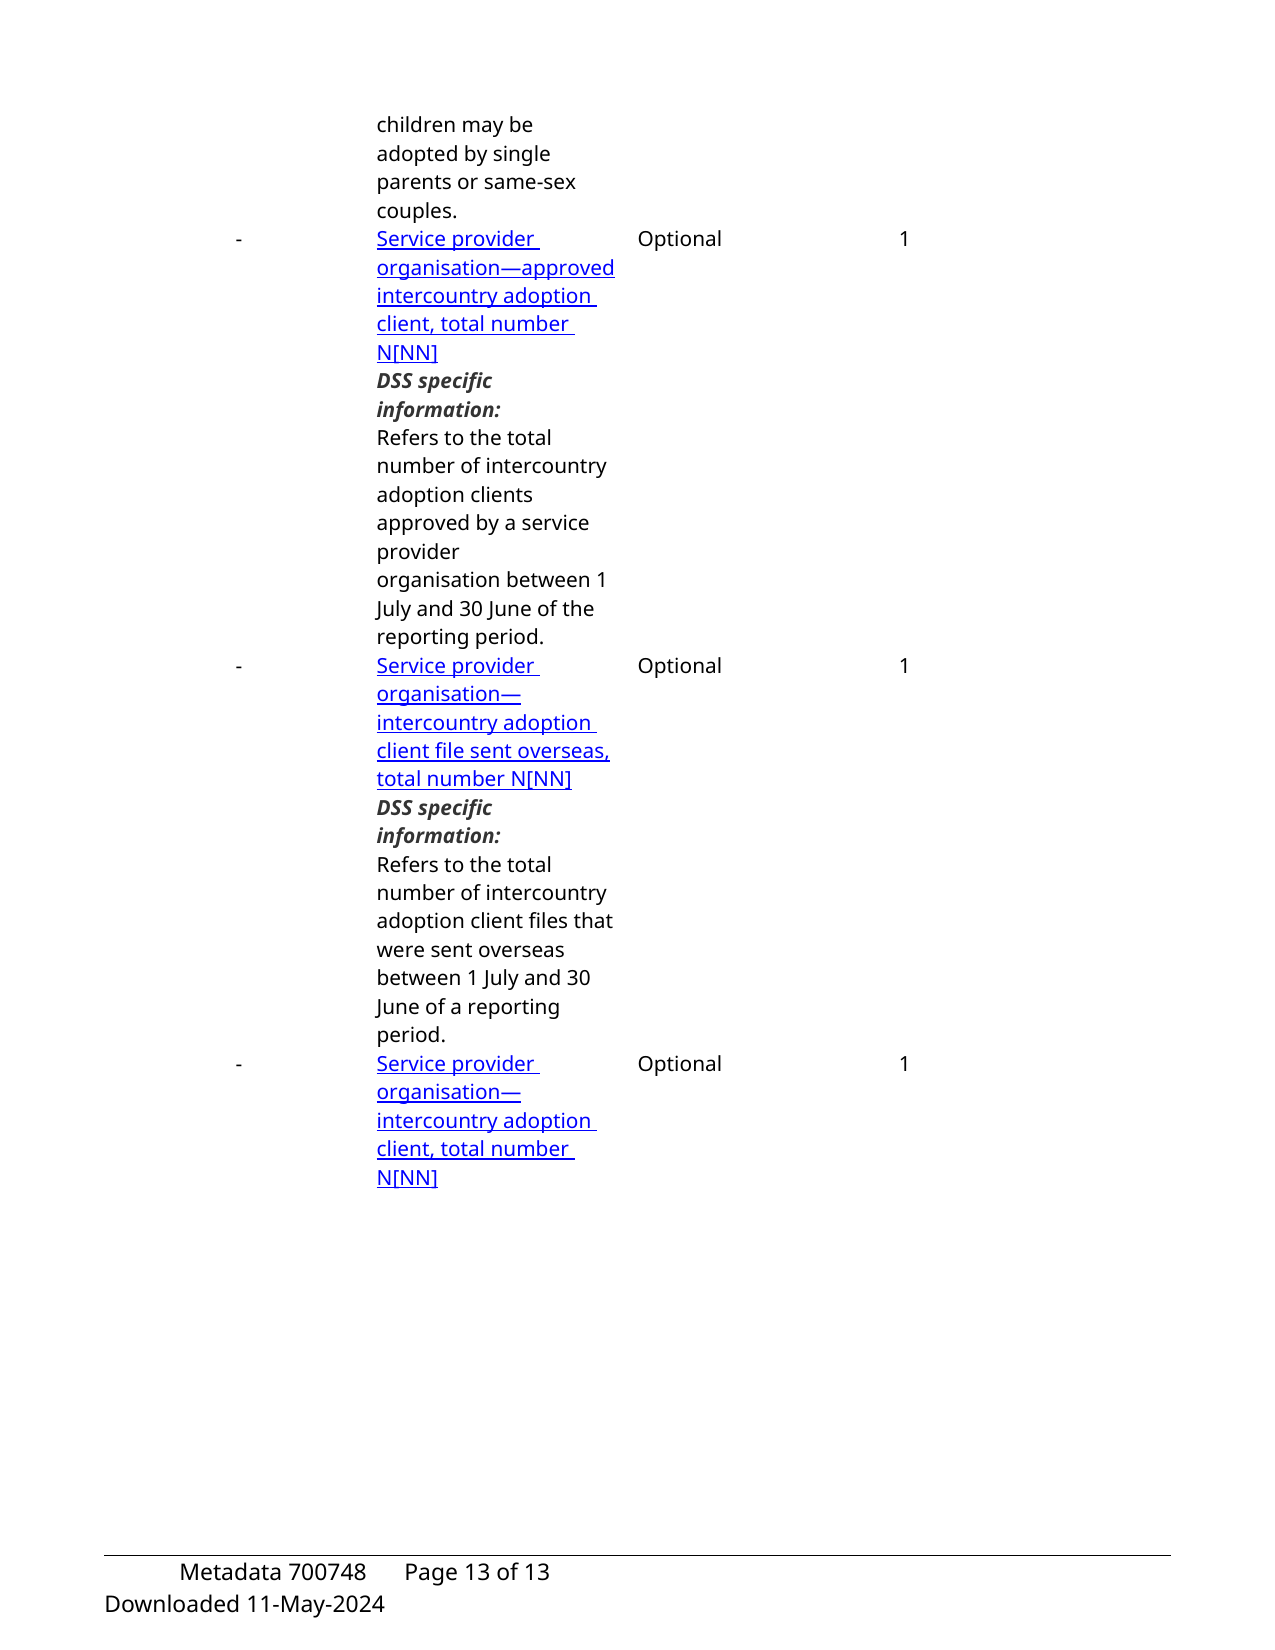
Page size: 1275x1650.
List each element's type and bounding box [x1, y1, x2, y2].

table_cell [93, 110, 1159, 1191]
